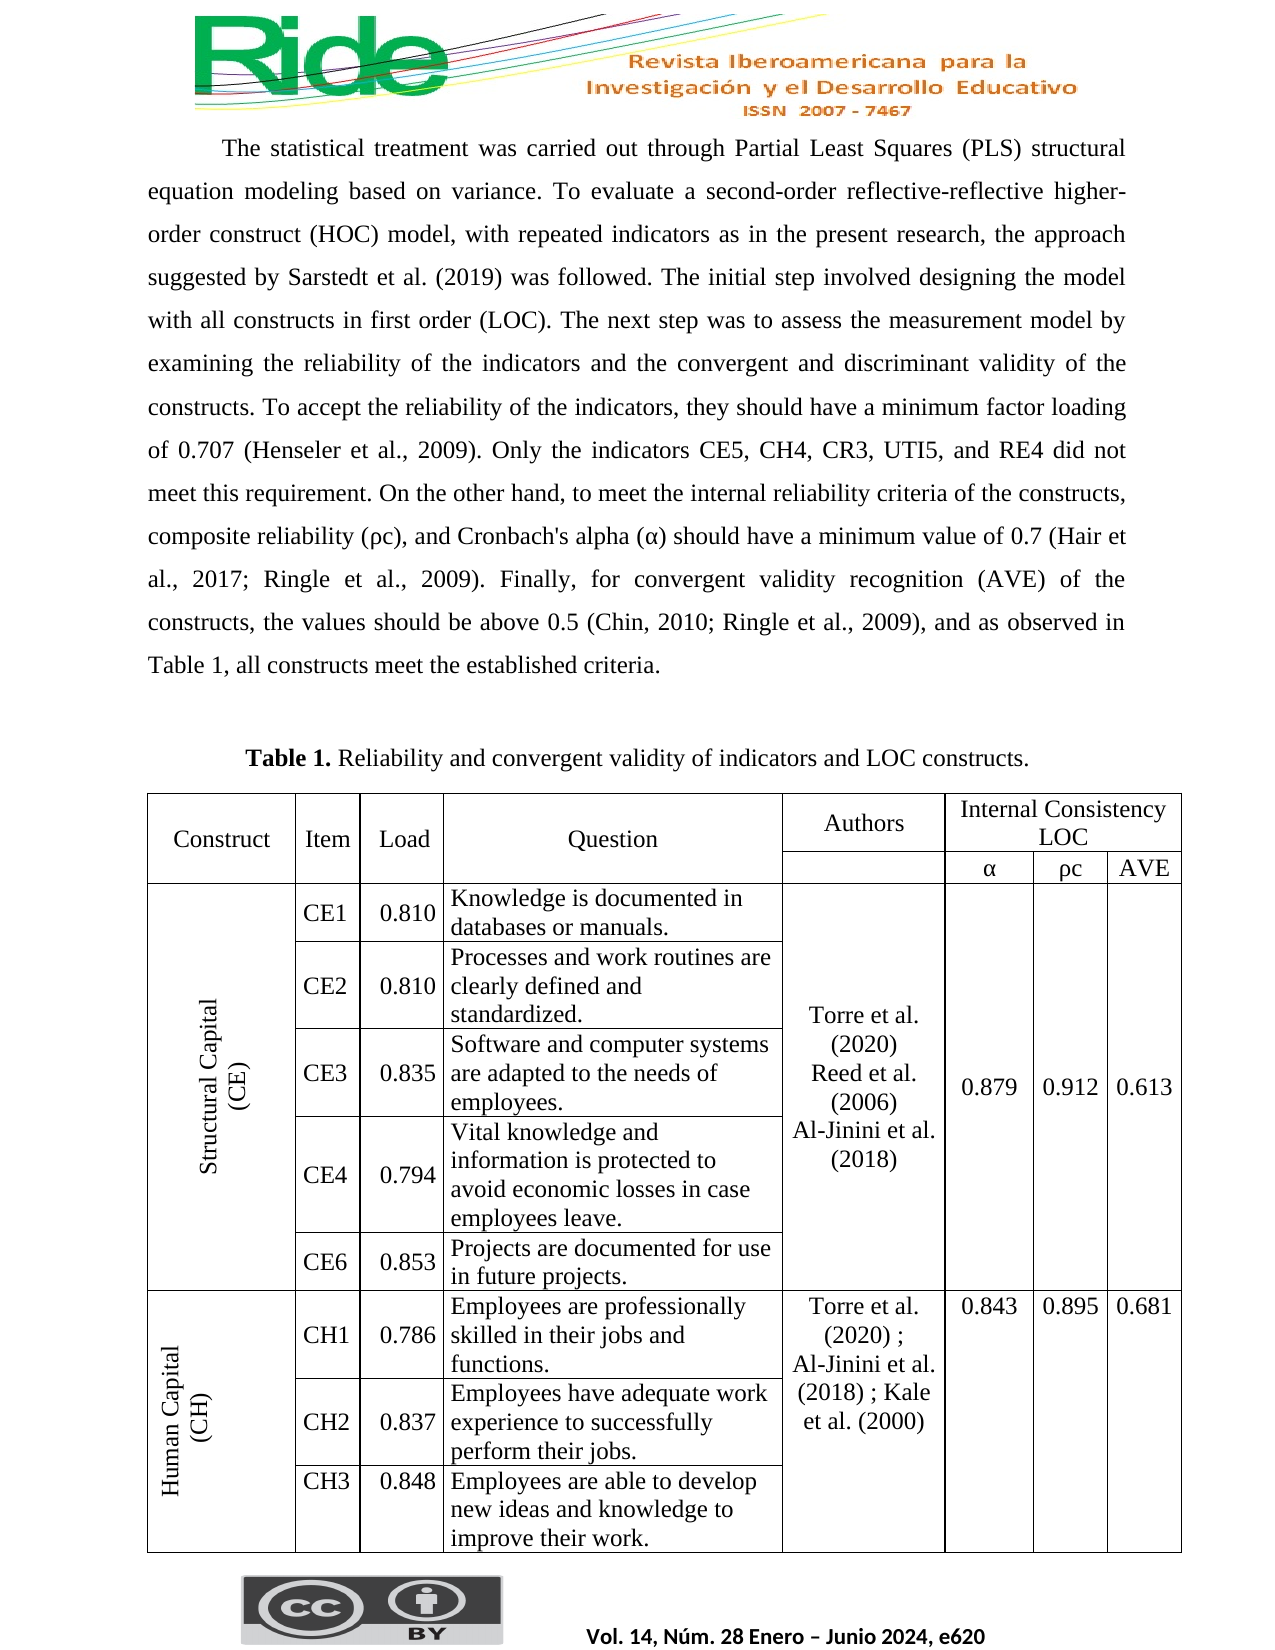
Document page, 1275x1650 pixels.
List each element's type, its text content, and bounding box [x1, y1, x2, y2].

table_cell α [946, 852, 1033, 882]
table_cell CE2 [296, 942, 359, 1028]
text The statistical treatment was carried out through Partial Least Squares (PLS) structural equation modeling based on variance. To evaluate a second-order reflective-reflective higher-order construct (HOC) model, with repeated indicators as in the present research, the approach suggested by Sarstedt et al. (2019) was followed. The initial step involved designing the model with all constructs in first order (LOC). The next step was to assess the measurement model by examining the reliability of the indicators and the convergent and discriminant validity of the constructs. To accept the reliability of the indicators, they should have a minimum factor loading of 0.707 (Henseler et al., 2009). Only the indicators CE5, CH4, CR3, UTI5, and RE4 did not meet this requirement. On the other hand, to meet the internal reliability criteria of the constructs, composite reliability (ρc), and Cronbach's alpha (α) should have a minimum value of 0.7 (Hair et al., 2017; Ringle et al., 2009). Finally, for convergent validity recognition (AVE) of the constructs, the values should be above 0.5 (Chin, 2010; Ringle et al., 2009), and as observed in Table 1, all constructs meet the established criteria. [148, 133, 1127, 679]
table_cell CE3 [296, 1029, 359, 1116]
table_cell ρc [1034, 852, 1107, 882]
table_cell CE1 [296, 884, 359, 941]
table_cell 0.810 [361, 942, 443, 1028]
table_cell 0.786 [361, 1291, 443, 1377]
table_header Internal Consistency LOC [946, 794, 1181, 851]
table_cell 0.837 [361, 1379, 443, 1465]
table_cell Employees are able to develop new ideas and knowledge to improve their work. [444, 1466, 782, 1552]
table_cell Employees have adequate work experience to successfully perform their jobs. [444, 1379, 782, 1465]
table_cell 0.794 [361, 1117, 443, 1232]
table_header Item [296, 794, 359, 882]
table_cell CH1 [296, 1291, 359, 1377]
table_header Question [444, 794, 782, 882]
table_cell 0.853 [361, 1233, 443, 1290]
table_cell 0.681 [1108, 1291, 1181, 1552]
table_cell 0.810 [361, 884, 443, 941]
table_cell 0.835 [361, 1029, 443, 1116]
table_cell 0.843 [946, 1291, 1033, 1552]
table_cell Vital knowledge and information is protected to avoid economic losses in case employees leave. [444, 1117, 782, 1232]
table_cell CE6 [296, 1233, 359, 1290]
text Table 1. Reliability and convergent validity of indicators and LOC constructs. [148, 743, 1127, 772]
table_cell Knowledge is documented in databases or manuals. [444, 884, 782, 941]
table_cell 0.895 [1034, 1291, 1107, 1552]
picture [194, 14, 1081, 119]
table_cell Software and computer systems are adapted to the needs of employees. [444, 1029, 782, 1116]
table_cell CE4 [296, 1117, 359, 1232]
table_cell Structural Capital (CE) [148, 884, 295, 1290]
table_cell Processes and work routines are clearly defined and standardized. [444, 942, 782, 1028]
table_cell CH2 [296, 1379, 359, 1465]
table_cell Torre et al. (2020) Reed et al. (2006) Al-Jinini et al. (2018) [783, 884, 944, 1290]
table_cell CH3 [296, 1466, 359, 1552]
table_cell Torre et al. (2020) ; Al-Jinini et al. (2018) ; Kale et al. (2000) [783, 1291, 944, 1552]
table_header Authors [783, 794, 944, 851]
table_cell 0.879 [946, 884, 1033, 1290]
table_cell 0.613 [1108, 884, 1181, 1290]
picture [240, 1575, 504, 1645]
table_cell Employees are professionally skilled in their jobs and functions. [444, 1291, 782, 1377]
table_header Load [361, 794, 443, 882]
table_cell Projects are documented for use in future projects. [444, 1233, 782, 1290]
table_cell 0.912 [1034, 884, 1107, 1290]
table_header Construct [148, 794, 295, 882]
table_cell AVE [1108, 852, 1181, 882]
table_cell Human Capital (CH) [148, 1291, 295, 1552]
table_cell [783, 852, 944, 882]
table_cell 0.848 [361, 1466, 443, 1552]
